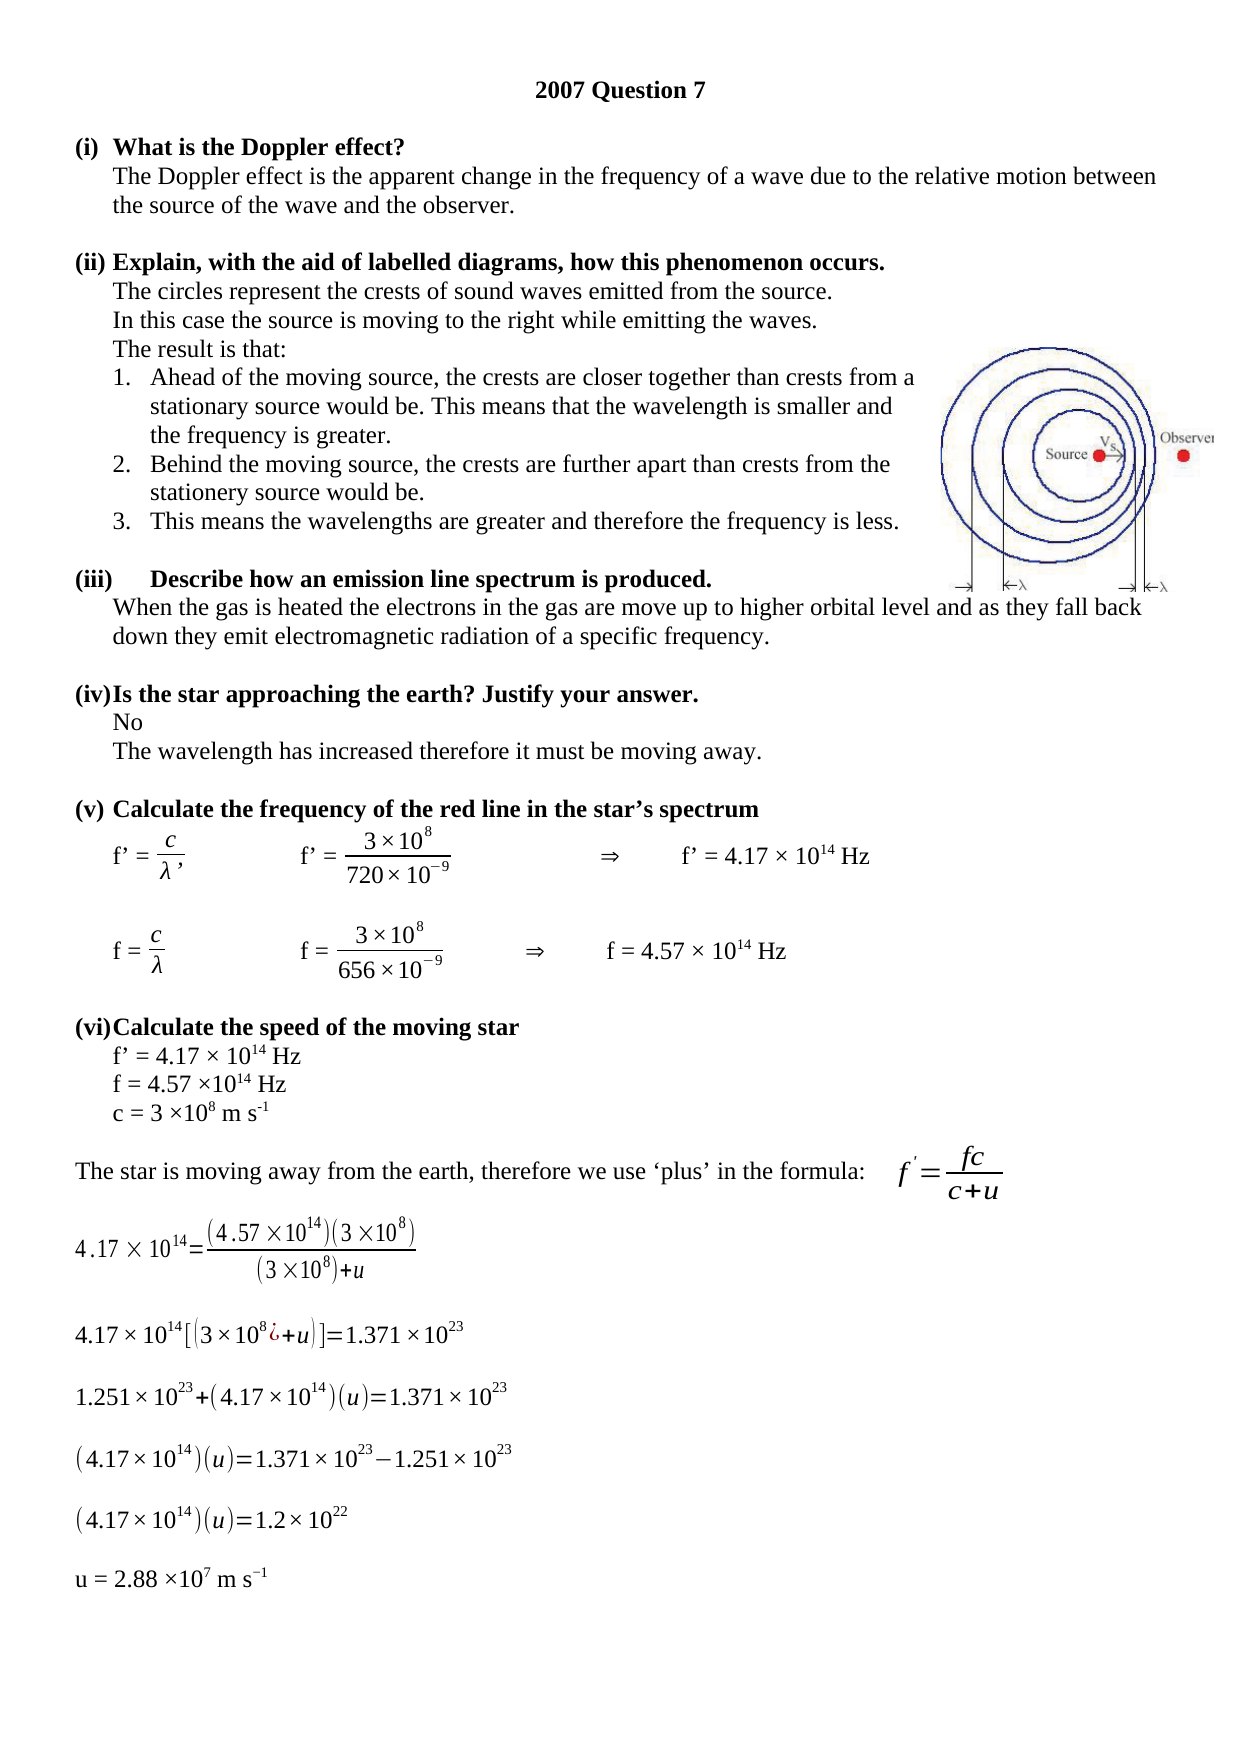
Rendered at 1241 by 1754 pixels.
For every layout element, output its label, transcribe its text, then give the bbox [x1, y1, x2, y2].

list Calculate the speed of the moving star [75, 1012, 1165, 1041]
text f’ = f’ =  f’ = 4.17 × 1014 Hz [112, 822, 1165, 888]
text c = 3 ×108 m s-1 [112, 1098, 1165, 1127]
list Ahead of the moving source, the crests are closer together than crests from a stationary source would be. This means that the wavelength is smaller and the frequency is greater. [112, 362, 940, 449]
text The star is moving away from the earth, therefore we use ‘plus’ in the formula: [75, 1156, 1165, 1184]
list What is the Doppler effect? [75, 132, 1165, 161]
text When the gas is heated the electrons in the gas are move up to higher orbital level and as they fall back down they emit electromagnetic radiation of a specific frequency. [112, 592, 1165, 650]
text The wavelength has increased therefore it must be moving away. [112, 736, 1165, 765]
list Explain, with the aid of labelled diagrams, how this phenomenon occurs. The circles represent the crests of sound waves emitted from the source. In this case the source is moving to the right while emitting the waves. The result is that: [75, 247, 1165, 362]
text The Doppler effect is the apparent change in the frequency of a wave due to the relative motion between the source of the wave and the observer. [112, 161, 1165, 219]
list This means the wavelengths are greater and therefore the frequency is less. [112, 506, 940, 535]
text 2007 Question 7 [75, 75, 1165, 104]
list Calculate the frequency of the red line in the star’s spectrum [75, 794, 1165, 822]
list Describe how an emission line spectrum is produced. [75, 564, 940, 592]
text f = 4.57 ×1014 Hz [112, 1069, 1165, 1098]
text f = f =  f = 4.57 × 1014 Hz [112, 888, 1165, 983]
text u = 2.88 ×107 m s−1 [75, 1535, 1165, 1593]
list Is the star approaching the earth? Justify your answer. [75, 679, 1165, 707]
text No [112, 707, 1165, 736]
list Behind the moving source, the crests are further apart than crests from the stationery source would be. [112, 449, 940, 506]
text f’ = 4.17 × 1014 Hz [112, 1041, 1165, 1069]
